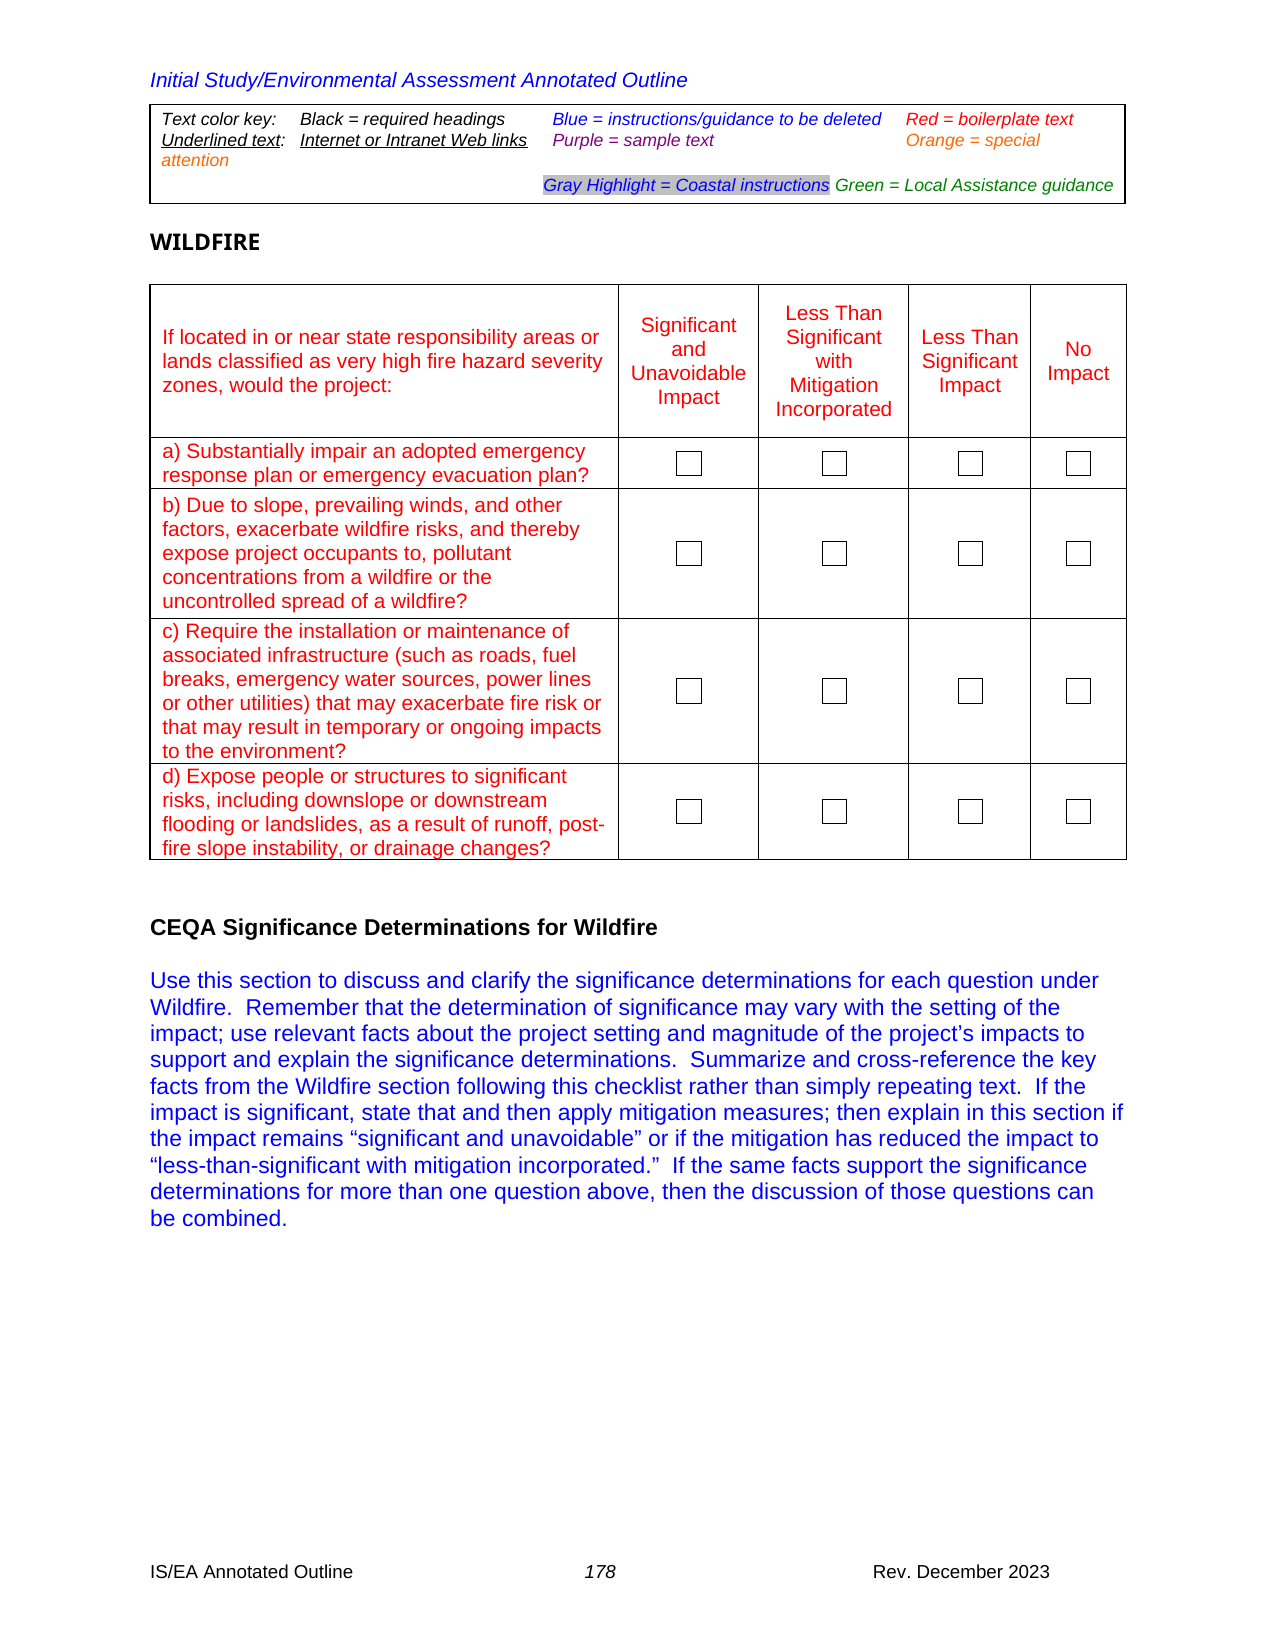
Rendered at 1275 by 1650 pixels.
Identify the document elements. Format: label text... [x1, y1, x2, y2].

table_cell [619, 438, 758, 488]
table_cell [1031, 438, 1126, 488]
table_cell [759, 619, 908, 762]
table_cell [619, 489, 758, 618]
text WILDFIRE [150, 226, 1125, 257]
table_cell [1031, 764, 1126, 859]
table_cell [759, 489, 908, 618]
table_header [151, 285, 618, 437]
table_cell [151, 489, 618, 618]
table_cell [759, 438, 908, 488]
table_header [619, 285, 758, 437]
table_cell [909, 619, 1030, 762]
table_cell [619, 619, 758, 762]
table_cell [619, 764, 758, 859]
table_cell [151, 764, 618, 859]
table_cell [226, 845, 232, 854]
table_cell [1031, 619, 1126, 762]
text CEQA Significance Determinations for Wildfire [150, 914, 1125, 940]
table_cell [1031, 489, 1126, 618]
text Use this section to discuss and clarify the significance determinations for each question under Wildfire. Remember that the determination of significance may vary with the setting of the impact; use relevant facts about the project setting and magnitude of the project’s impacts to support and explain the significance determinations. Summarize and cross-reference the key facts from the Wildfire section following this checklist rather than simply repeating text. If the impact is significant, state that and then apply mitigation measures; then explain in this section if the impact remains “significant and unavoidable” or if the mitigation has reduced the impact to “less-than-significant with mitigation incorporated.” If the same facts support the significance determinations for more than one question above, then the discussion of those questions can be combined. [150, 967, 1125, 1231]
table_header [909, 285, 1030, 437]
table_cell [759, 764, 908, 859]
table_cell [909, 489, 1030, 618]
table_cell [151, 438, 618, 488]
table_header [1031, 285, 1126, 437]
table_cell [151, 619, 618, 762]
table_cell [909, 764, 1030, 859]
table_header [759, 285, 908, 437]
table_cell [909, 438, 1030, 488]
